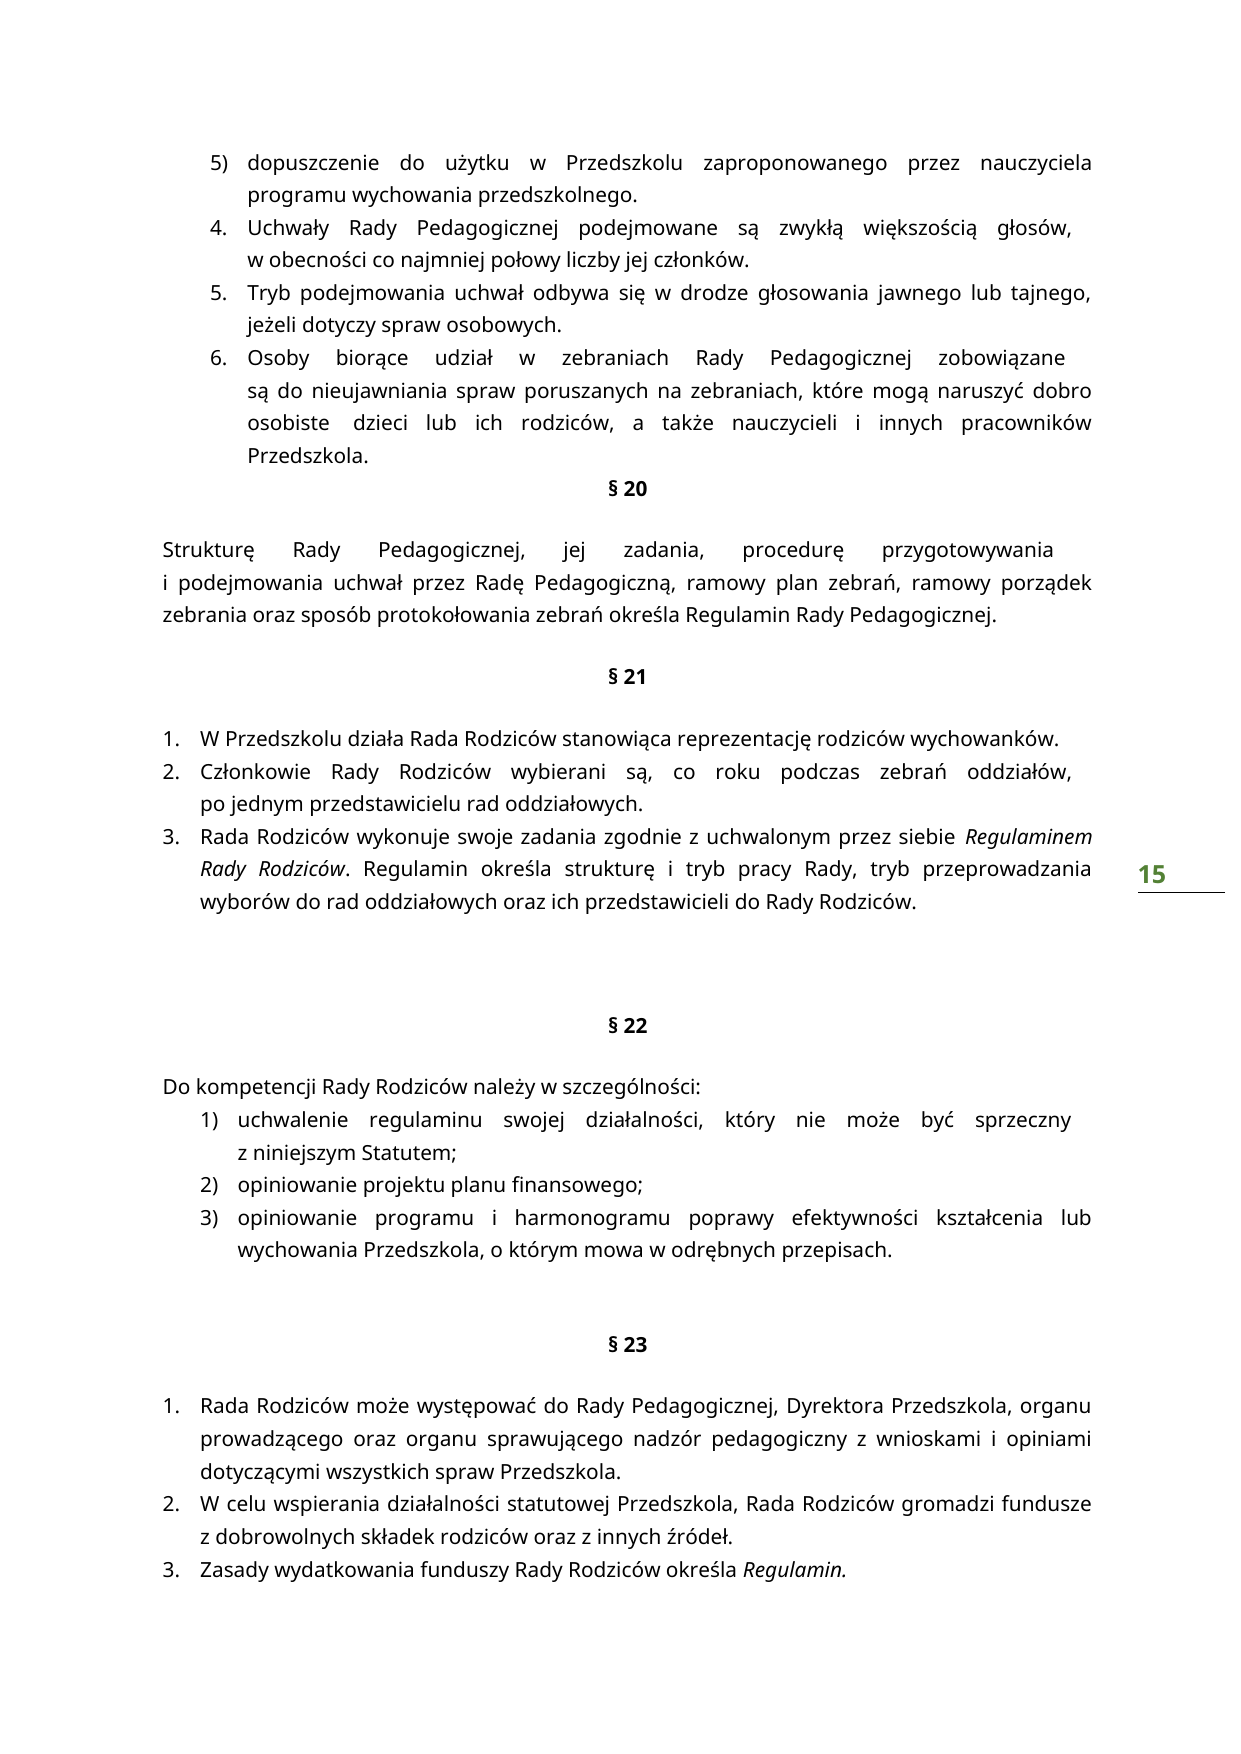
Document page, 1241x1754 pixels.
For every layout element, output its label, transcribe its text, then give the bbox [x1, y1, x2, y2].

list opiniowanie programu i harmonogramu poprawy efektywności kształcenia lub wychowania Przedszkola, o którym mowa w odrębnych przepisach. [200, 1203, 1093, 1264]
list W Przedszkolu działa Rada Rodziców stanowiąca reprezentację rodziców wychowanków. [162, 724, 1093, 753]
list uchwalenie regulaminu swojej działalności, który nie może być sprzeczny z niniejszym Statutem; [200, 1105, 1093, 1166]
text § 20 [162, 474, 1093, 502]
list Zasady wydatkowania funduszy Rady Rodziców określa Regulamin. [162, 1555, 1093, 1583]
list Uchwały Rady Pedagogicznej podejmowane są zwykłą większością głosów, w obecności co najmniej połowy liczby jej członków. [210, 213, 1093, 274]
list Rada Rodziców może występować do Rady Pedagogicznej, Dyrektora Przedszkola, organu prowadzącego oraz organu sprawującego nadzór pedagogiczny z wnioskami i opiniami dotyczącymi wszystkich spraw Przedszkola. [162, 1392, 1093, 1485]
list W celu wspierania działalności statutowej Przedszkola, Rada Rodziców gromadzi fundusze z dobrowolnych składek rodziców oraz z innych źródeł. [162, 1489, 1093, 1551]
list Rada Rodziców wykonuje swoje zadania zgodnie z uchwalonym przez siebie Regulaminem Rady Rodziców. Regulamin określa strukturę i tryb pracy Rady, tryb przeprowadzania wyborów do rad oddziałowych oraz ich przedstawicieli do Rady Rodziców. [162, 822, 1093, 916]
list opiniowanie projektu planu finansowego; [200, 1170, 1093, 1199]
list Tryb podejmowania uchwał odbywa się w drodze głosowania jawnego lub tajnego, jeżeli dotyczy spraw osobowych. [210, 278, 1093, 339]
list Osoby biorące udział w zebraniach Rady Pedagogicznej zobowiązane są do nieujawniania spraw poruszanych na zebraniach, które mogą naruszyć dobro osobiste dzieci lub ich rodziców, a także nauczycieli i innych pracowników Przedszkola. [210, 343, 1093, 469]
text Strukturę Rady Pedagogicznej, jej zadania, procedurę przygotowywania i podejmowania uchwał przez Radę Pedagogiczną, ramowy plan zebrań, ramowy porządek zebrania oraz sposób protokołowania zebrań określa Regulamin Rady Pedagogicznej. [162, 535, 1093, 629]
text § 22 [162, 1011, 1093, 1039]
text § 21 [162, 662, 1093, 691]
text § 23 [162, 1330, 1093, 1358]
list dopuszczenie do użytku w Przedszkolu zaproponowanego przez nauczyciela programu wychowania przedszkolnego. [210, 148, 1093, 209]
text Do kompetencji Rady Rodziców należy w szczególności: [162, 1072, 1093, 1101]
list Członkowie Rady Rodziców wybierani są, co roku podczas zebrań oddziałów, po jednym przedstawicielu rad oddziałowych. [162, 757, 1093, 818]
